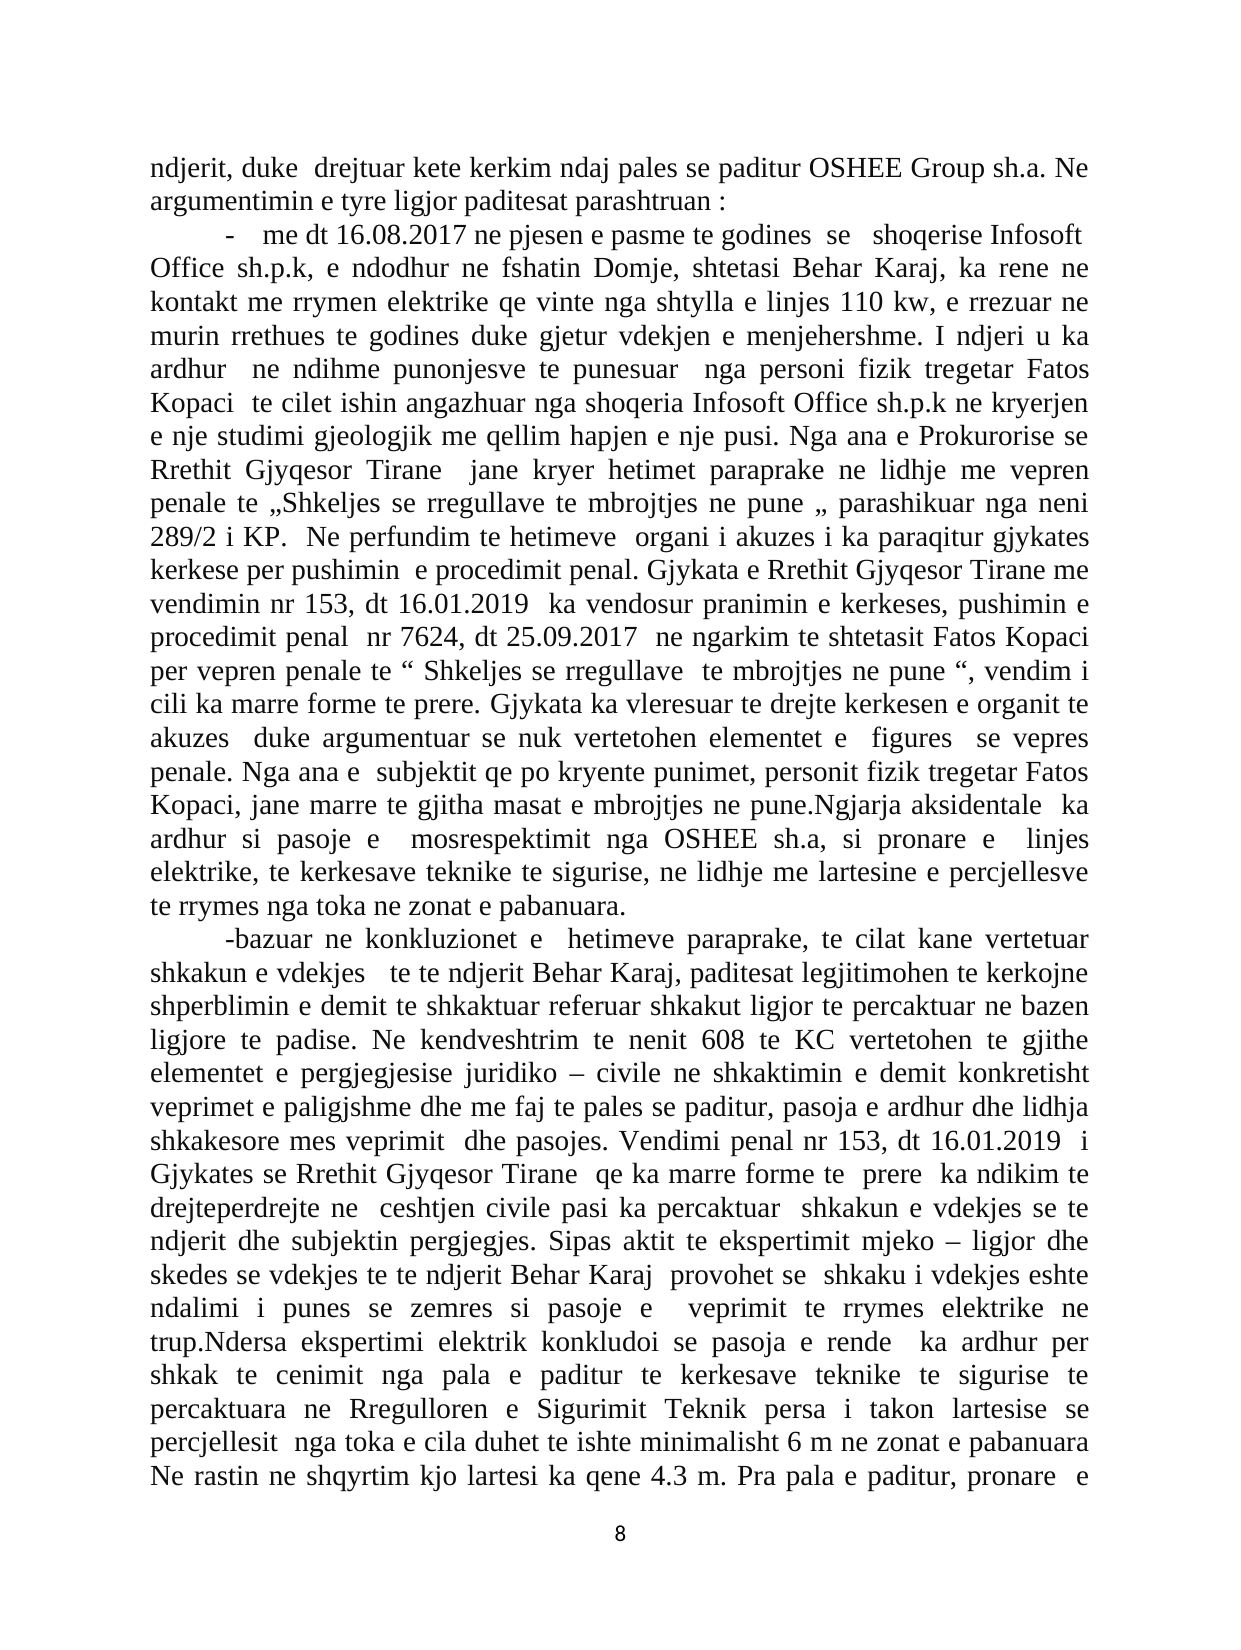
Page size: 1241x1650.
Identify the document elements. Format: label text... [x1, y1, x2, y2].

list me dt 16.08.2017 ne pjesen e pasme te godines se shoqerise Infosoft [225, 217, 1090, 251]
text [150, 921, 1090, 1492]
text Office sh.p.k, e ndodhur ne fshatin Domje, shtetasi Behar Karaj, ka rene ne kontakt me rrymen elektrike qe vinte nga shtylla e linjes 110 kw, e rrezuar ne murin rrethues te godines duke gjetur vdekjen e menjehershme. I ndjeri u ka ardhur ne ndihme punonjesve te punesuar nga personi fizik tregetar Fatos Kopaci te cilet ishin angazhuar nga shoqeria Infosoft Office sh.p.k ne kryerjen e nje studimi gjeologjik me qellim hapjen e nje pusi. Nga ana e Prokurorise se Rrethit Gjyqesor Tirane jane kryer hetimet paraprake ne lidhje me vepren penale te „Shkeljes se rregullave te mbrojtjes ne pune „ parashikuar nga neni 289/2 i KP. Ne perfundim te hetimeve organi i akuzes i ka paraqitur gjykates kerkese per pushimin e procedimit penal. Gjykata e Rrethit Gjyqesor Tirane me vendimin nr 153, dt 16.01.2019 ka vendosur pranimin e kerkeses, pushimin e procedimit penal nr 7624, dt 25.09.2017 ne ngarkim te shtetasit Fatos Kopaci per vepren penale te “ Shkeljes se rregullave te mbrojtjes ne pune “, vendim i cili ka marre forme te prere. Gjykata ka vleresuar te drejte kerkesen e organit te akuzes duke argumentuar se nuk vertetohen elementet e figures se vepres penale. Nga ana e subjektit qe po kryente punimet, personit fizik tregetar Fatos Kopaci, jane marre te gjitha masat e mbrojtjes ne pune.Ngjarja aksidentale ka ardhur si pasoje e mosrespektimit nga OSHEE sh.a, si pronare e linjes elektrike, te kerkesave teknike te sigurise, ne lidhje me lartesine e percjellesve te rrymes nga toka ne zonat e pabanuara. [150, 251, 1090, 921]
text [150, 150, 1090, 217]
